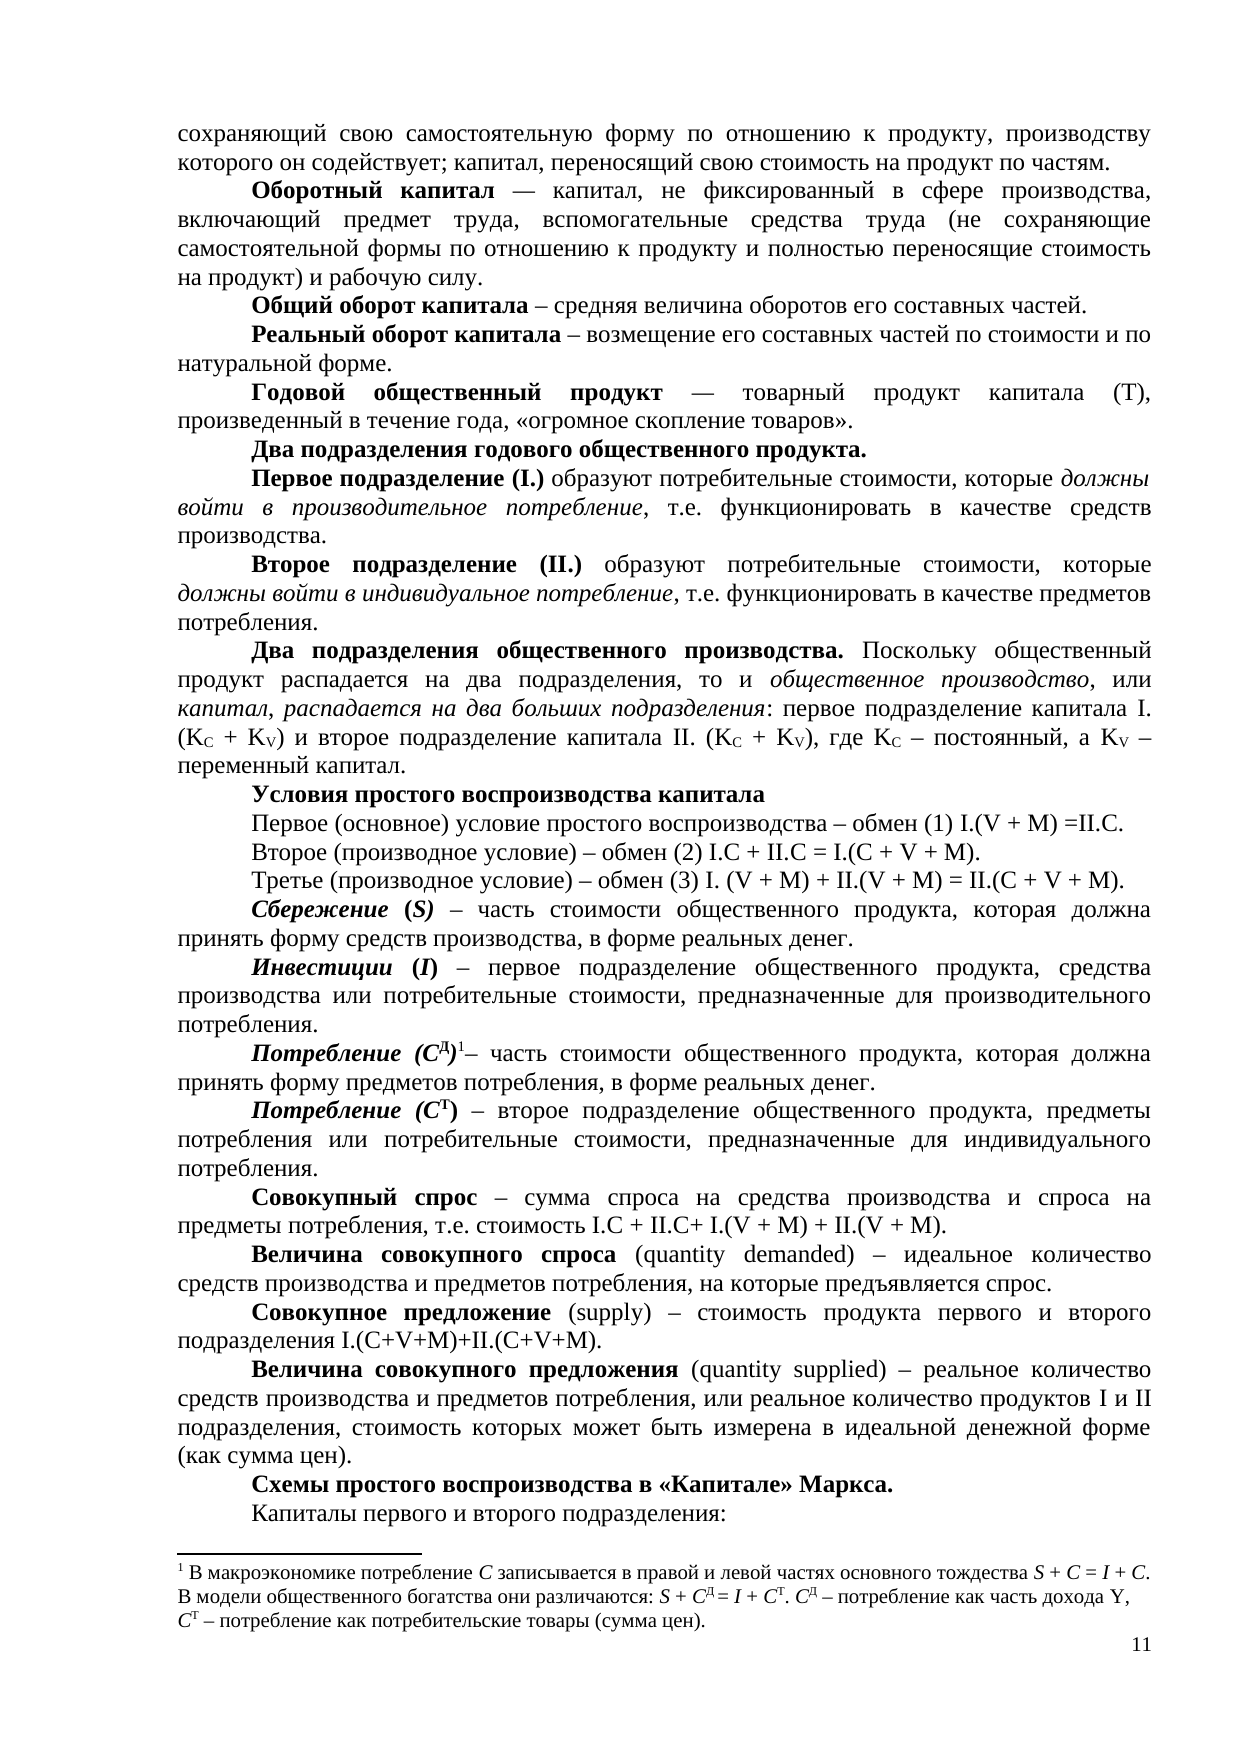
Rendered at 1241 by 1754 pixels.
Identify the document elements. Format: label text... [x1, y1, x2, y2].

text Оборотный капитал — капитал, не фиксированный в сфере производства, включающий предмет труда, вспомогательные средства труда (не сохраняющие самостоятельной формы по отношению к продукту и полностью переносящие стоимость на продукт) и рабочую силу. [177, 176, 1152, 291]
text Первое (основное) условие простого воспроизводства – обмен (1) I.(V + M) =II.C. [177, 808, 1152, 837]
text Третье (производное условие) – обмен (3) I. (V + M) + II.(V + M) = II.(С + V + M). [177, 866, 1152, 894]
text Схемы простого воспроизводства в «Капитале» Маркса. [177, 1469, 1152, 1498]
text Инвестиции (I) – первое подразделение общественного продукта, средства производства или потребительные стоимости, предназначенные для производительного потребления. [177, 952, 1152, 1038]
text Потребление (СД)– часть стоимости общественного продукта, которая должна принять форму предметов потребления, в форме реальных денег. [177, 1038, 1152, 1096]
text Условия простого воспроизводства капитала [177, 779, 1152, 808]
text Реальный оборот капитала – возмещение его составных частей по стоимости и по натуральной форме. [177, 319, 1152, 377]
text Общий оборот капитала – средняя величина оборотов его составных частей. [177, 291, 1152, 319]
text Второе подразделение (II.) образуют потребительные стоимости, которые должны войти в индивидуальное потребление, т.е. функционировать в качестве предметов потребления. [177, 549, 1152, 636]
text Совокупное предложение (supply) – стоимость продукта первого и второго подразделения I.(C+V+M)+II.(C+V+M). [177, 1297, 1152, 1354]
text Совокупный спрос – сумма спроса на средства производства и спроса на предметы потребления, т.е. стоимость I.C + II.C+ I.(V + M) + II.(V + M). [177, 1182, 1152, 1239]
text Первое подразделение (I.) образуют потребительные стоимости, которые должны войти в производительное потребление, т.е. функционировать в качестве средств производства. [177, 463, 1152, 549]
text Величина совокупного предложения (quantity supplied) – реальное количество средств производства и предметов потребления, или реальное количество продуктов I и II подразделения, стоимость которых может быть измерена в идеальной денежной форме (как сумма цен). [177, 1354, 1152, 1469]
text Два подразделения годового общественного продукта. [177, 434, 1152, 463]
text Потребление (СТ) – второе подразделение общественного продукта, предметы потребления или потребительные стоимости, предназначенные для индивидуального потребления. [177, 1096, 1152, 1182]
text Годовой общественный продукт — товарный продукт капитала (Т), произведенный в течение года, «огромное скопление товаров». [177, 377, 1152, 434]
text Второе (производное условие) – обмен (2) I.C + II.C = I.(С + V + M). [177, 837, 1152, 866]
text Два подразделения общественного производства. Поскольку общественный продукт распадается на два подразделения, то и общественное производство, или капитал, распадается на два больших подразделения: первое подразделение капитала I. (KC + KV) и второе подразделение капитала II. (KC + KV), где KC – постоянный, а KV – переменный капитал. [177, 636, 1152, 779]
text Сбережение (S) – часть стоимости общественного продукта, которая должна принять форму средств производства, в форме реальных денег. [177, 894, 1152, 952]
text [177, 118, 1152, 176]
text Капиталы первого и второго подразделения: [177, 1498, 1152, 1527]
text Величина совокупного спроса (quantity demanded) – идеальное количество средств производства и предметов потребления, на которые предъявляется спрос. [177, 1239, 1152, 1297]
